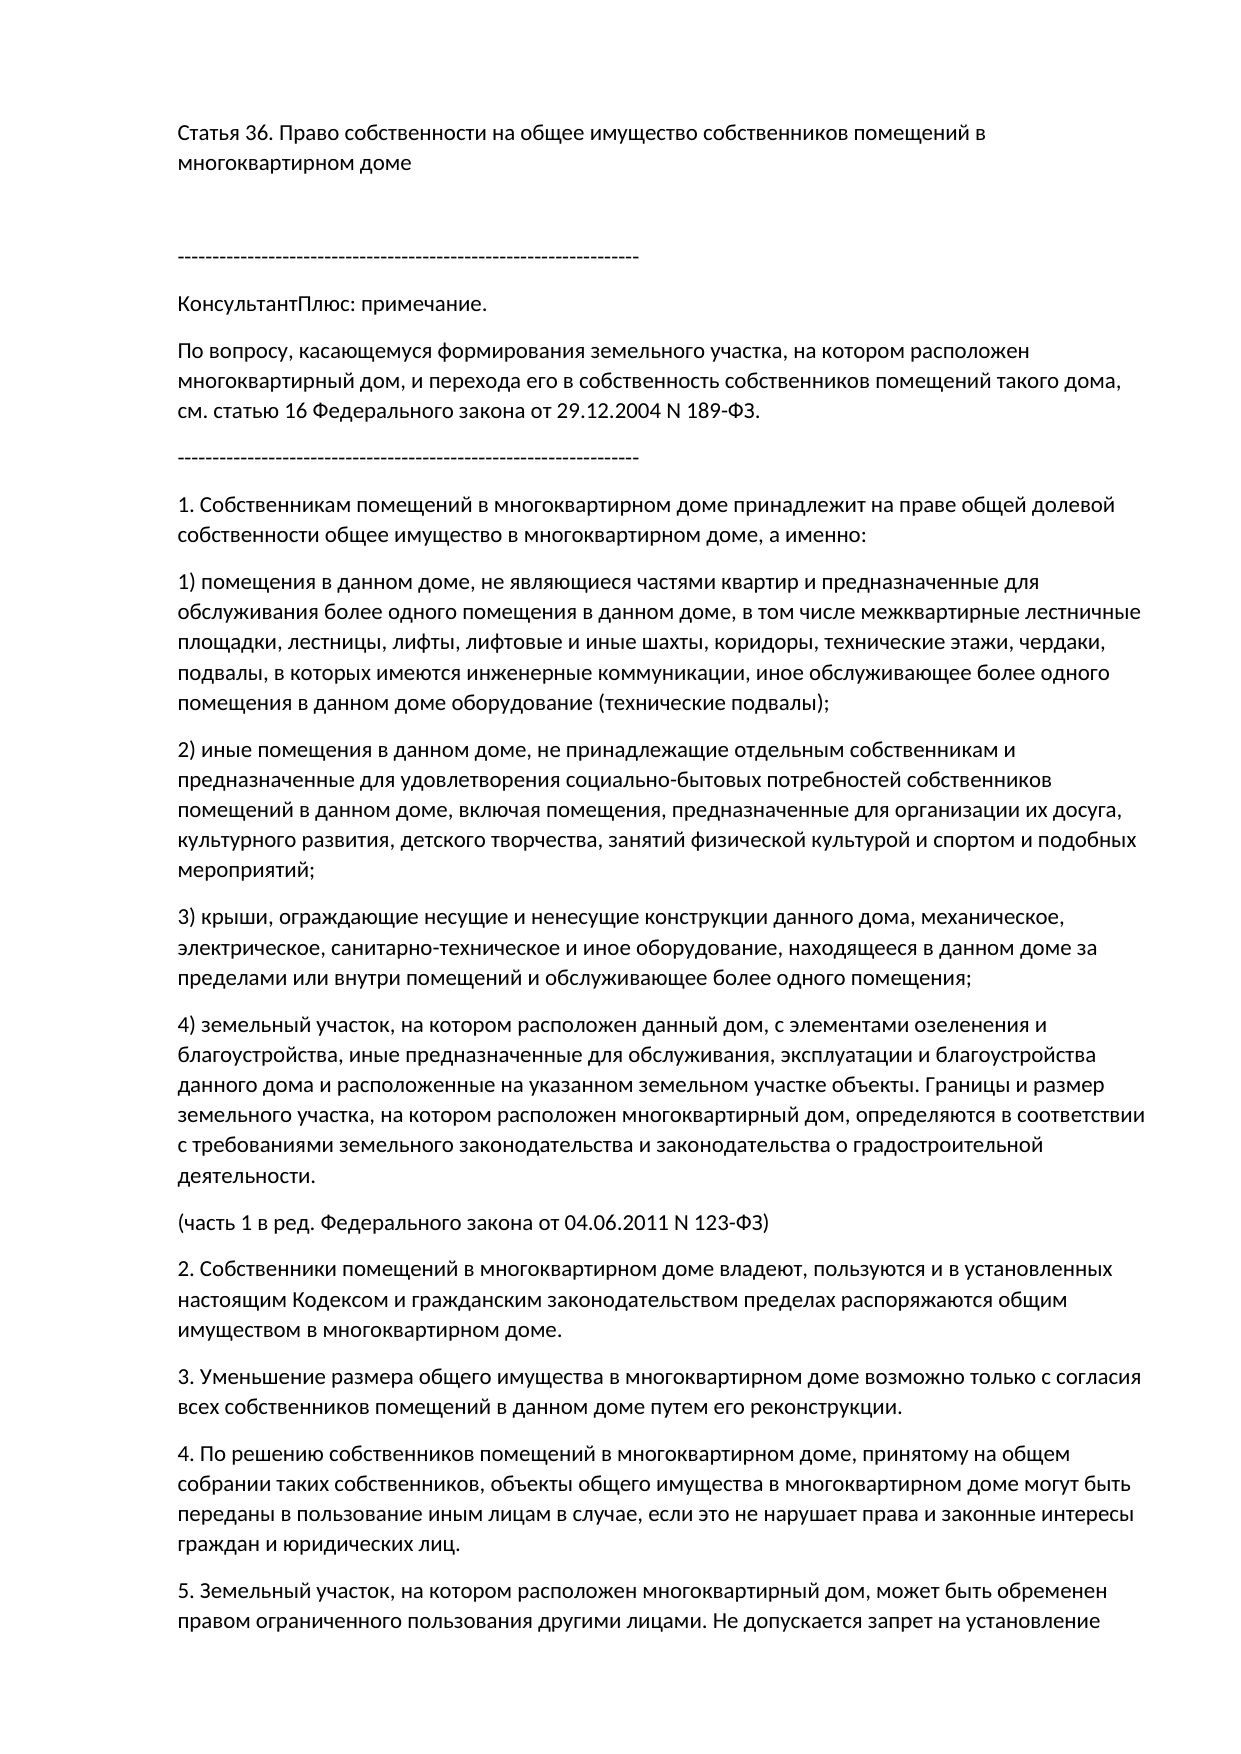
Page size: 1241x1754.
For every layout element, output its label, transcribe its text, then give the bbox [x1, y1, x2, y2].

text По вопросу, касающемуся формирования земельного участка, на котором расположен многоквартирный дом, и перехода его в собственность собственников помещений такого дома, см. статью 16 Федерального закона от 29.12.2004 N 189-ФЗ. [177, 336, 1152, 424]
text Статья 36. Право собственности на общее имущество собственников помещений в многоквартирном доме [177, 118, 1152, 176]
text ------------------------------------------------------------------ [177, 443, 1152, 471]
text 3. Уменьшение размера общего имущества в многоквартирном доме возможно только с согласия всех собственников помещений в данном доме путем его реконструкции. [177, 1362, 1152, 1420]
text 2) иные помещения в данном доме, не принадлежащие отдельным собственникам и предназначенные для удовлетворения социально-бытовых потребностей собственников помещений в данном доме, включая помещения, предназначенные для организации их досуга, культурного развития, детского творчества, занятий физической культурой и спортом и подобных мероприятий; [177, 735, 1152, 884]
text КонсультантПлюс: примечание. [177, 289, 1152, 317]
text 2. Собственники помещений в многоквартирном доме владеют, пользуются и в установленных настоящим Кодексом и гражданским законодательством пределах распоряжаются общим имуществом в многоквартирном доме. [177, 1254, 1152, 1343]
text 4) земельный участок, на котором расположен данный дом, с элементами озеленения и благоустройства, иные предназначенные для обслуживания, эксплуатации и благоустройства данного дома и расположенные на указанном земельном участке объекты. Границы и размер земельного участка, на котором расположен многоквартирный дом, определяются в соответствии с требованиями земельного законодательства и законодательства о градостроительной деятельности. [177, 1010, 1152, 1189]
text 1. Собственникам помещений в многоквартирном доме принадлежит на праве общей долевой собственности общее имущество в многоквартирном доме, а именно: [177, 490, 1152, 548]
text (часть 1 в ред. Федерального закона от 04.06.2011 N 123-ФЗ) [177, 1208, 1152, 1236]
text 4. По решению собственников помещений в многоквартирном доме, принятому на общем собрании таких собственников, объекты общего имущества в многоквартирном доме могут быть переданы в пользование иным лицам в случае, если это не нарушает права и законные интересы граждан и юридических лиц. [177, 1439, 1152, 1558]
text 1) помещения в данном доме, не являющиеся частями квартир и предназначенные для обслуживания более одного помещения в данном доме, в том числе межквартирные лестничные площадки, лестницы, лифты, лифтовые и иные шахты, коридоры, технические этажи, чердаки, подвалы, в которых имеются инженерные коммуникации, иное обслуживающее более одного помещения в данном доме оборудование (технические подвалы); [177, 567, 1152, 716]
text 3) крыши, ограждающие несущие и ненесущие конструкции данного дома, механическое, электрическое, санитарно-техническое и иное оборудование, находящееся в данном доме за пределами или внутри помещений и обслуживающее более одного помещения; [177, 902, 1152, 991]
text ------------------------------------------------------------------ [177, 242, 1152, 270]
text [177, 1576, 1152, 1635]
